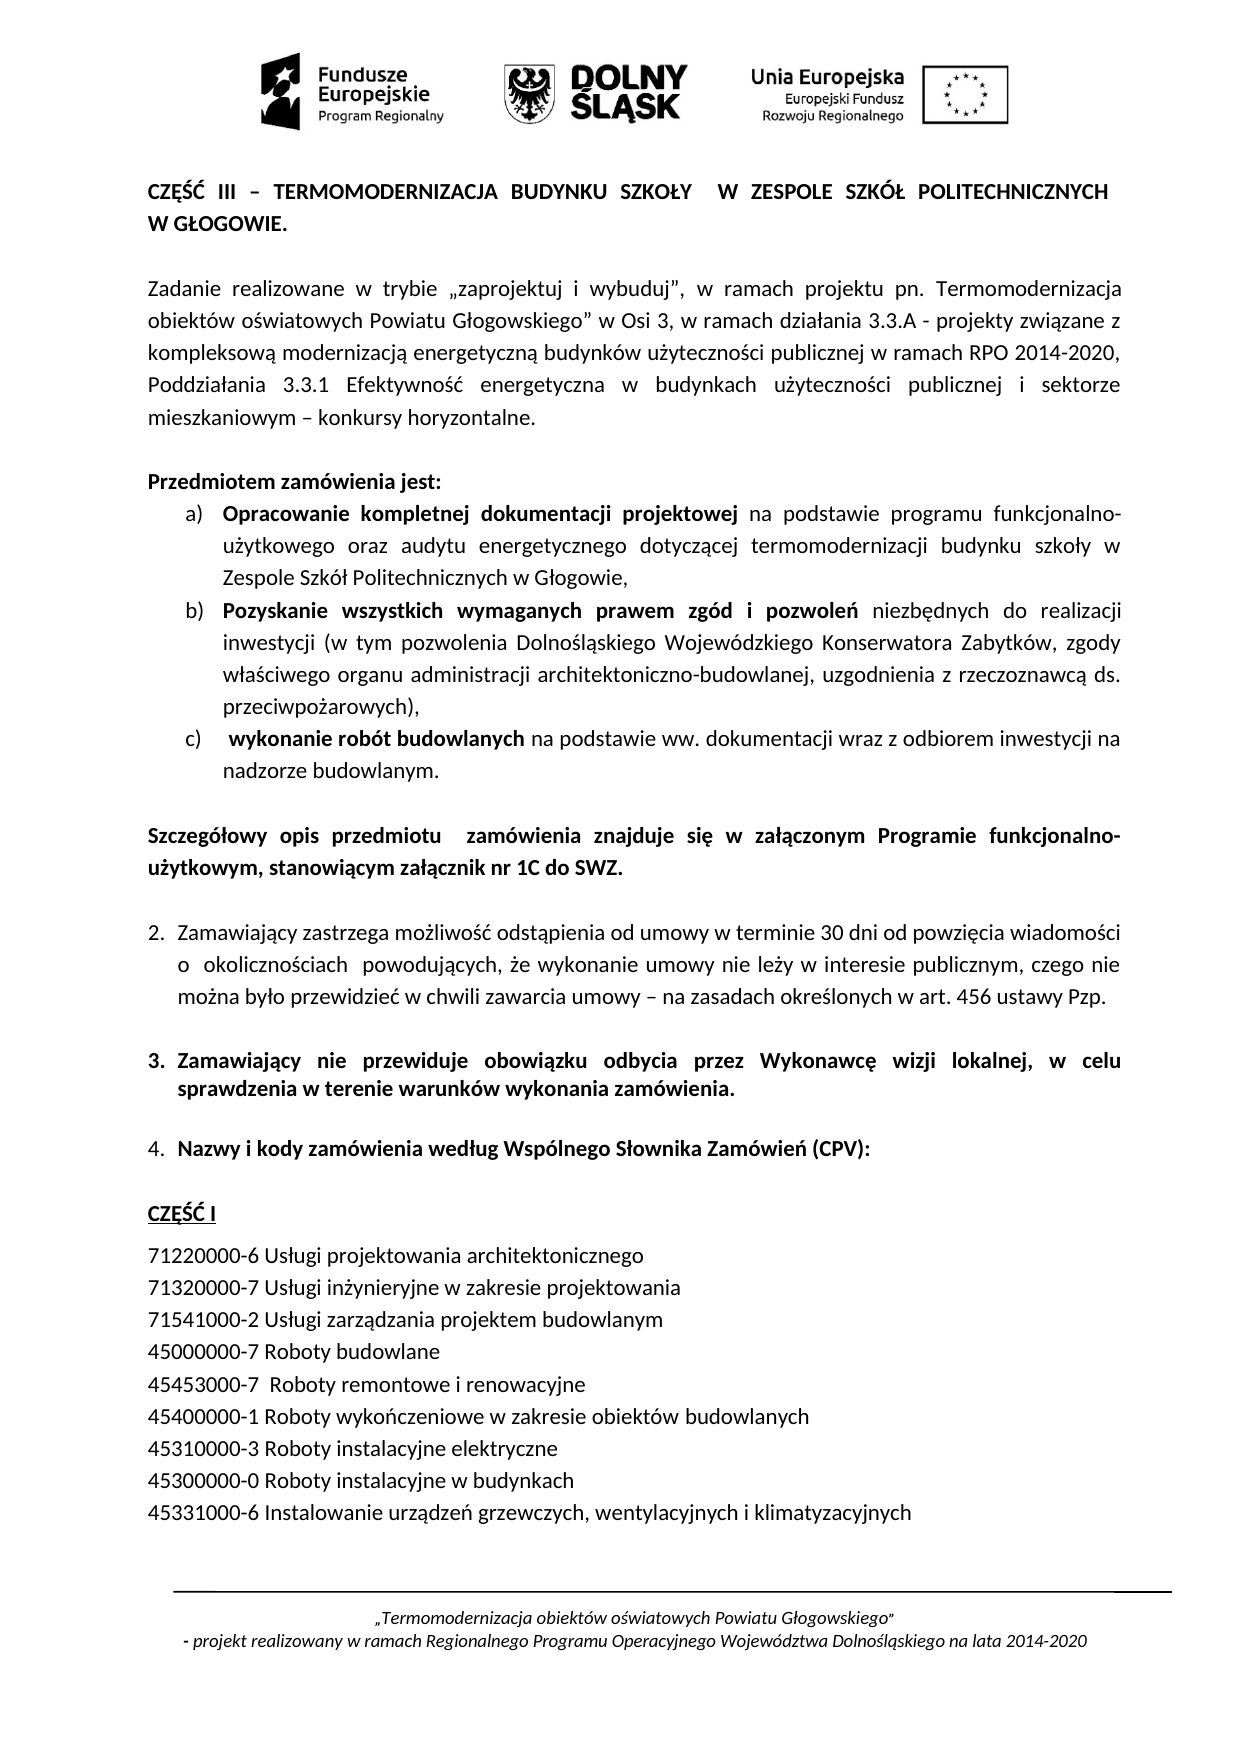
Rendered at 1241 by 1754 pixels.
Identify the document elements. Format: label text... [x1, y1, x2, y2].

list Zamawiający nie przewiduje obowiązku odbycia przez Wykonawcę wizji lokalnej, w celu sprawdzenia w terenie warunków wykonania zamówienia. [148, 1046, 1122, 1102]
picture [261, 47, 1009, 140]
text 71541000-2 Usługi zarządzania projektem budowlanym [148, 1305, 1122, 1333]
text 45310000-3 Roboty instalacyjne elektryczne [148, 1434, 1122, 1462]
text 45300000-0 Roboty instalacyjne w budynkach [148, 1466, 1122, 1494]
list Nazwy i kody zamówienia według Wspólnego Słownika Zamówień (CPV): [148, 1134, 1122, 1163]
text 45331000-6 Instalowanie urządzeń grzewczych, wentylacyjnych i klimatyzacyjnych [148, 1498, 1122, 1526]
text Przedmiotem zamówienia jest: [148, 467, 1122, 495]
text 45000000-7 Roboty budowlane [148, 1337, 1122, 1366]
text CZĘŚĆ I [148, 1199, 1122, 1227]
list wykonanie robót budowlanych na podstawie ww. dokumentacji wraz z odbiorem inwestycji na nadzorze budowlanym. [185, 724, 1122, 785]
list Zamawiający zastrzega możliwość odstąpienia od umowy w terminie 30 dni od powzięcia wiadomości o okolicznościach powodujących, że wykonanie umowy nie leży w interesie publicznym, czego nie można było przewidzieć w chwili zawarcia umowy – na zasadach określonych w art. 456 ustawy Pzp. [148, 918, 1122, 1010]
list Opracowanie kompletnej dokumentacji projektowej na podstawie programu funkcjonalno-użytkowego oraz audytu energetycznego dotyczącej termomodernizacji budynku szkoły w Zespole Szkół Politechnicznych w Głogowie, [185, 499, 1122, 592]
text 71320000-7 Usługi inżynieryjne w zakresie projektowania [148, 1273, 1122, 1301]
text CZĘŚĆ III – TERMOMODERNIZACJA BUDYNKU SZKOŁY W ZESPOLE SZKÓŁ POLITECHNICZNYCH W GŁOGOWIE. [148, 177, 1122, 237]
text 71220000-6 Usługi projektowania architektonicznego [148, 1241, 1122, 1269]
text Zadanie realizowane w trybie „zaprojektuj i wybuduj”, w ramach projektu pn. Termomodernizacja obiektów oświatowych Powiatu Głogowskiego” w Osi 3, w ramach działania 3.3.A - projekty związane z kompleksową modernizacją energetyczną budynków użyteczności publicznej w ramach RPO 2014-2020, Poddziałania 3.3.1 Efektywność energetyczna w budynkach użyteczności publicznej i sektorze mieszkaniowym – konkursy horyzontalne. [148, 274, 1122, 431]
list Szczegółowy opis przedmiotu zamówienia znajduje się w załączonym Programie funkcjonalno-użytkowym, stanowiącym załącznik nr 1C do SWZ. [148, 821, 1122, 881]
list Pozyskanie wszystkich wymaganych prawem zgód i pozwoleń niezbędnych do realizacji inwestycji (w tym pozwolenia Dolnośląskiego Wojewódzkiego Konserwatora Zabytków, zgody właściwego organu administracji architektoniczno-budowlanej, uzgodnienia z rzeczoznawcą ds. przeciwpożarowych), [185, 596, 1122, 720]
text 45453000-7 Roboty remontowe i renowacyjne [148, 1370, 1122, 1398]
text 45400000-1 Roboty wykończeniowe w zakresie obiektów budowlanych [148, 1402, 1122, 1430]
